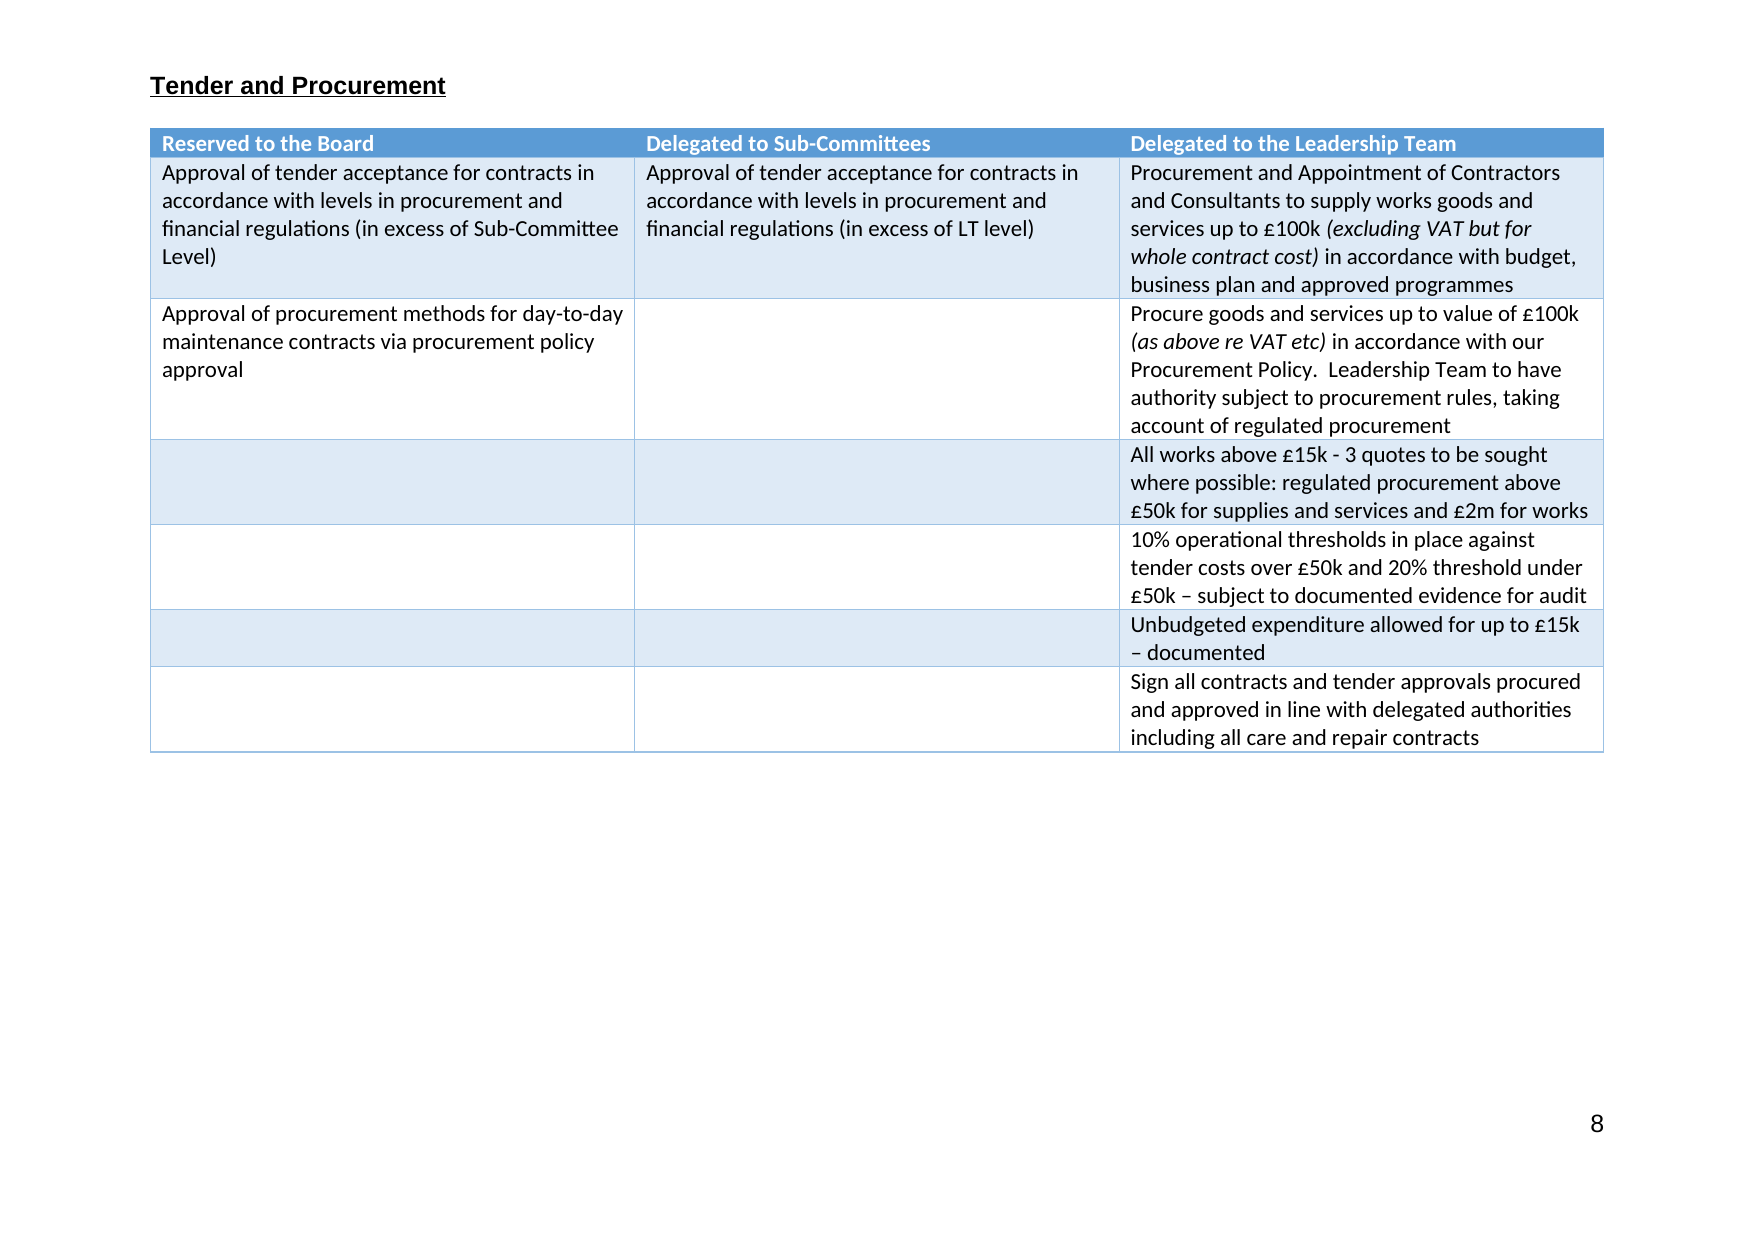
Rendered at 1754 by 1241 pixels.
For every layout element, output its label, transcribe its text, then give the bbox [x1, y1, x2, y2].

table_cell [635, 610, 1119, 666]
table_cell [151, 440, 634, 524]
table_cell Procure goods and services up to value of £100k (as above re VAT etc) in accordance with our Procurement Policy. Leadership Team to have authority subject to procurement rules, taking account of regulated procurement [1120, 299, 1603, 439]
table_header Delegated to Sub-Committees [635, 129, 1119, 157]
table_cell [635, 440, 1119, 524]
table_cell Approval of procurement methods for day-to-day maintenance contracts via procurement policy approval [151, 299, 634, 439]
table_cell [635, 667, 1119, 751]
table_cell Approval of tender acceptance for contracts in accordance with levels in procurement and financial regulations (in excess of Sub-Committee Level) [151, 158, 634, 298]
table_header Reserved to the Board [151, 129, 634, 157]
table_cell [151, 667, 634, 751]
table_cell Procurement and Appointment of Contractors and Consultants to supply works goods and services up to £100k (excluding VAT but for whole contract cost) in accordance with budget, business plan and approved programmes [1120, 158, 1603, 298]
table_cell 10% operational thresholds in place against tender costs over £50k and 20% threshold under £50k – subject to documented evidence for audit [1120, 525, 1603, 609]
table_cell [635, 299, 1119, 439]
subtitle Tender and Procurement [150, 71, 1604, 99]
table_cell Unbudgeted expenditure allowed for up to £15k – documented [1120, 610, 1603, 666]
table_cell Sign all contracts and tender approvals procured and approved in line with delegated authorities including all care and repair contracts [1120, 667, 1603, 751]
table_cell All works above £15k - 3 quotes to be sought where possible: regulated procurement above £50k for supplies and services and £2m for works [1120, 440, 1603, 524]
table_cell Approval of tender acceptance for contracts in accordance with levels in procurement and financial regulations (in excess of LT level) [635, 158, 1119, 298]
table_cell [635, 525, 1119, 609]
table_header Delegated to the Leadership Team [1120, 129, 1603, 157]
table_cell [151, 525, 634, 609]
table_cell [151, 610, 634, 666]
